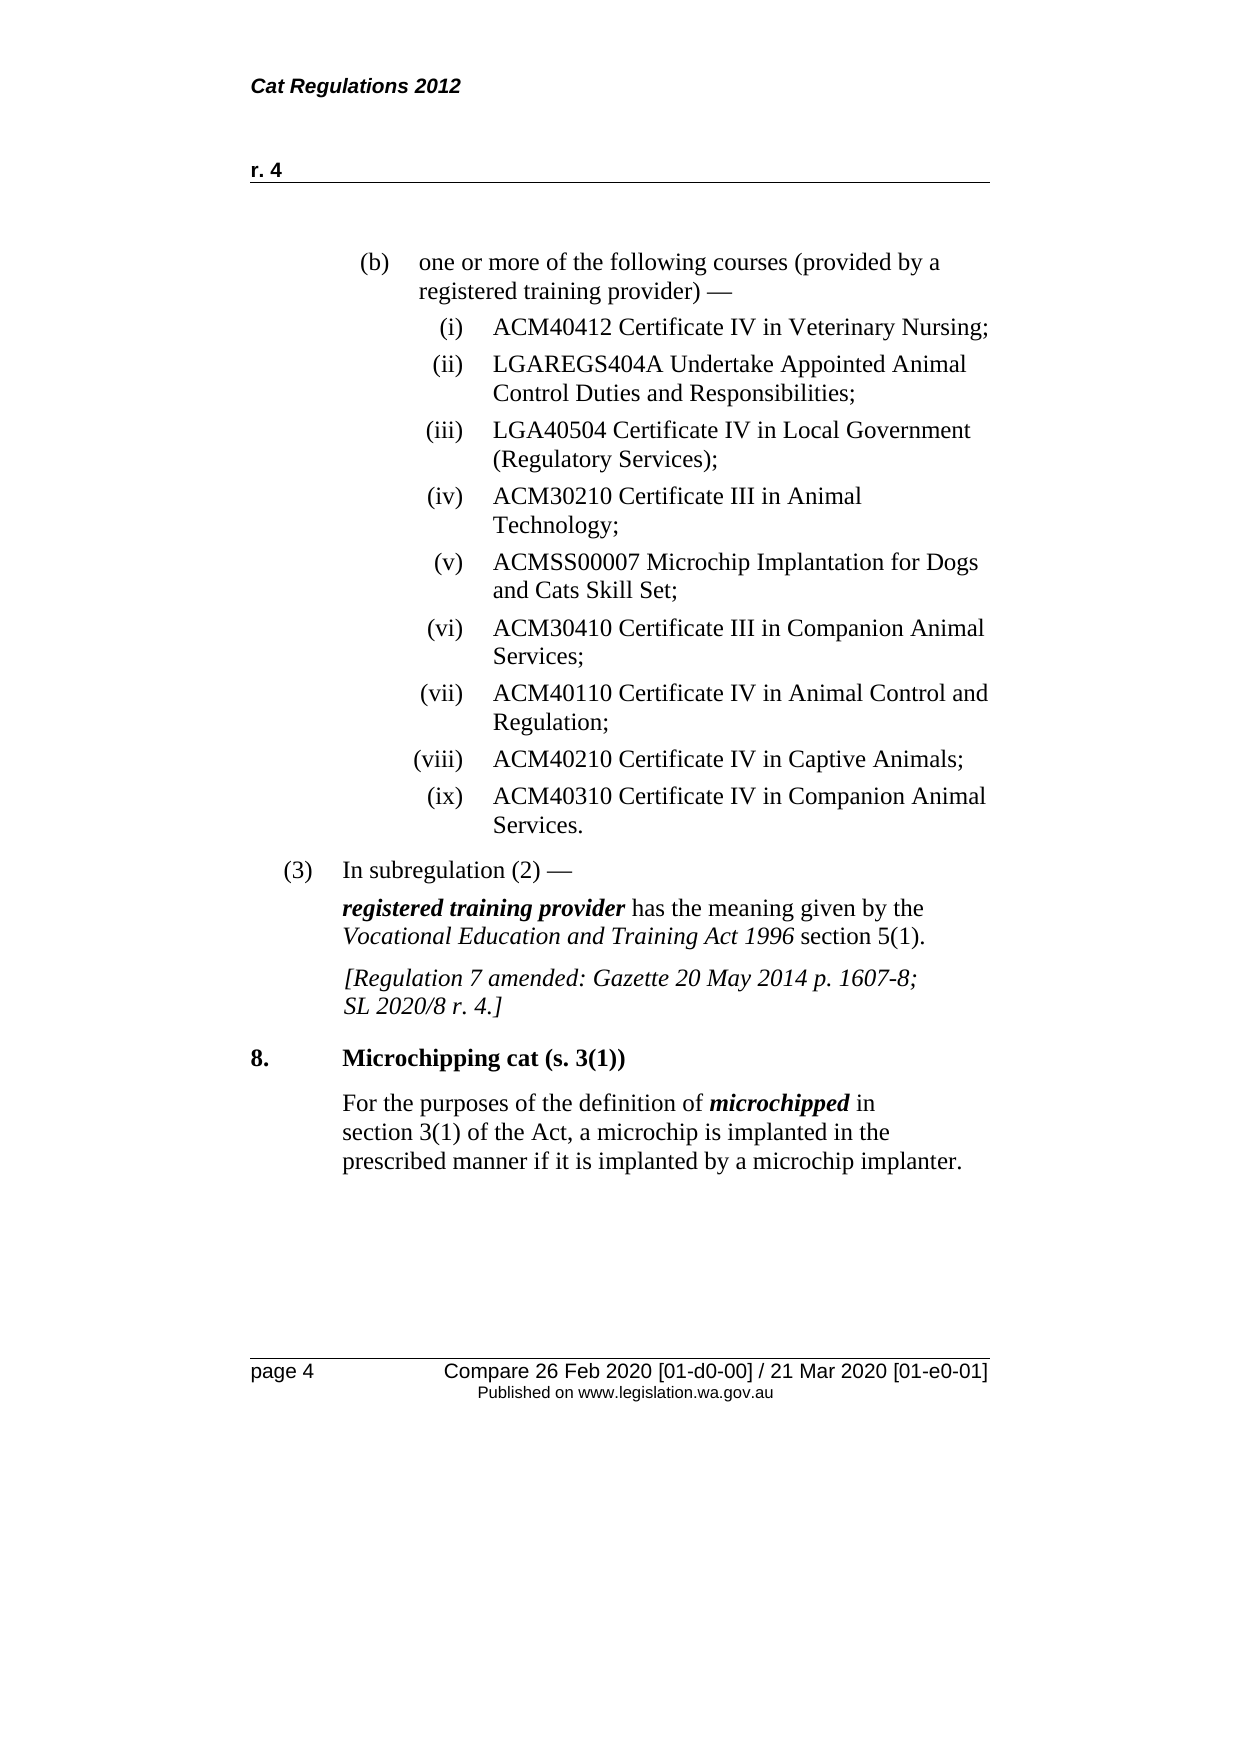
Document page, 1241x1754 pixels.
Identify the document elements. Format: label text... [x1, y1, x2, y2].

text (iii) LGA40504 Certificate IV in Local Government (Regulatory Services); [250, 415, 990, 473]
text For the purposes of the definition of microchipped in section 3(1) of the Act, a microchip is implanted in the prescribed manner if it is implanted by a microchip implanter. [250, 1088, 990, 1175]
subtitle 8. Microchipping cat (s. 3(1)) [250, 1043, 990, 1072]
text (viii) ACM40210 Certificate IV in Captive Animals; [250, 744, 990, 773]
text (b) one or more of the following courses (provided by a registered training provider) — [250, 247, 990, 305]
text (ix) ACM40310 Certificate IV in Companion Animal Services. [250, 781, 990, 839]
text (vii) ACM40110 Certificate IV in Animal Control and Regulation; [250, 678, 990, 736]
text (i) ACM40412 Certificate IV in Veterinary Nursing; [250, 312, 990, 341]
text (vi) ACM30410 Certificate III in Companion Animal Services; [250, 613, 990, 670]
text registered training provider has the meaning given by the Vocational Education and Training Act 1996 section 5(1). [250, 893, 990, 950]
text (v) ACMSS00007 Microchip Implantation for Dogs and Cats Skill Set; [250, 547, 990, 604]
text (ii) LGAREGS404A Undertake Appointed Animal Control Duties and Responsibilities; [250, 349, 990, 407]
text [Regulation 7 amended: Gazette 20 May 2014 p. 1607-8; SL 2020/8 r. 4.] [250, 963, 990, 1020]
text (3) In subregulation (2) — [250, 856, 990, 884]
text (iv) ACM30210 Certificate III in Animal Technology; [250, 481, 990, 538]
